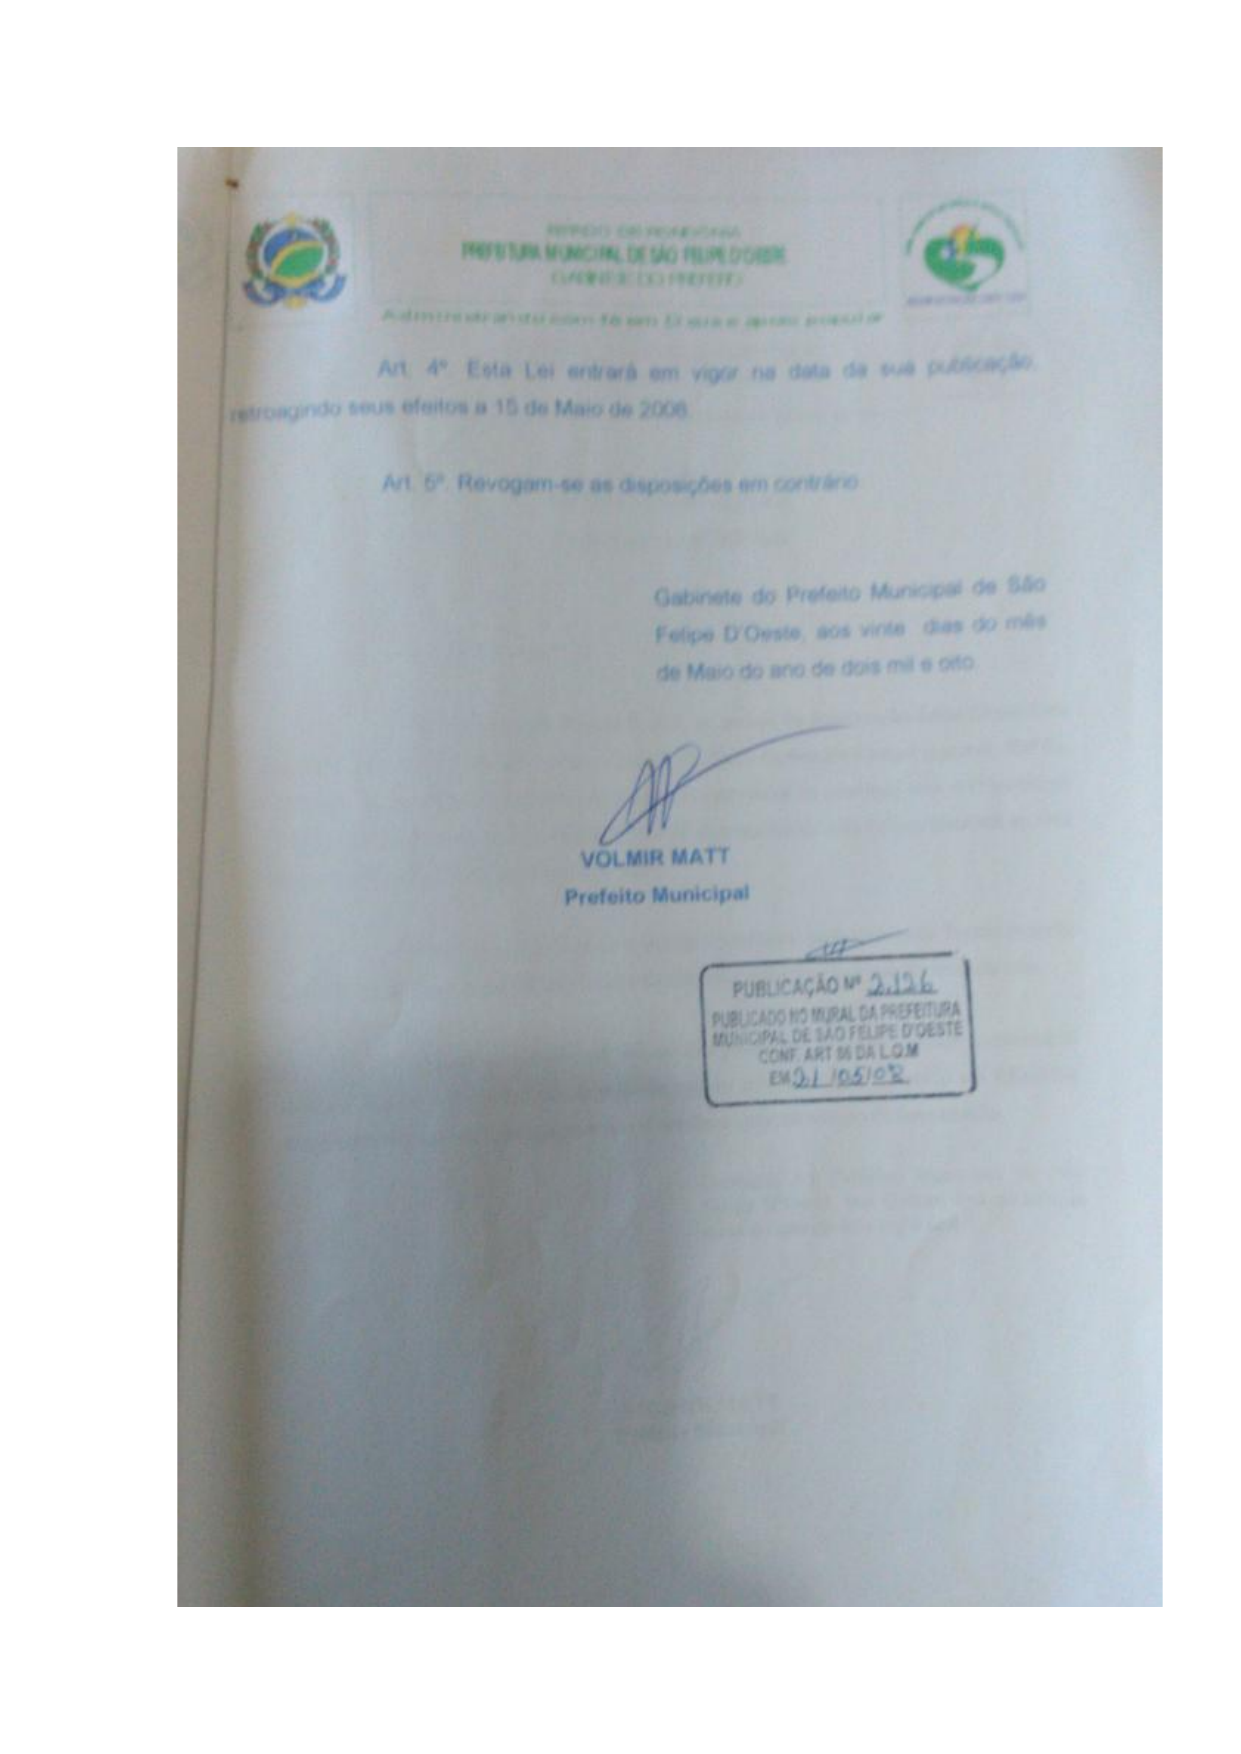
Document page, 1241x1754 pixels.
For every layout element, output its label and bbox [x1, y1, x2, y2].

picture [177, 147, 1163, 1607]
